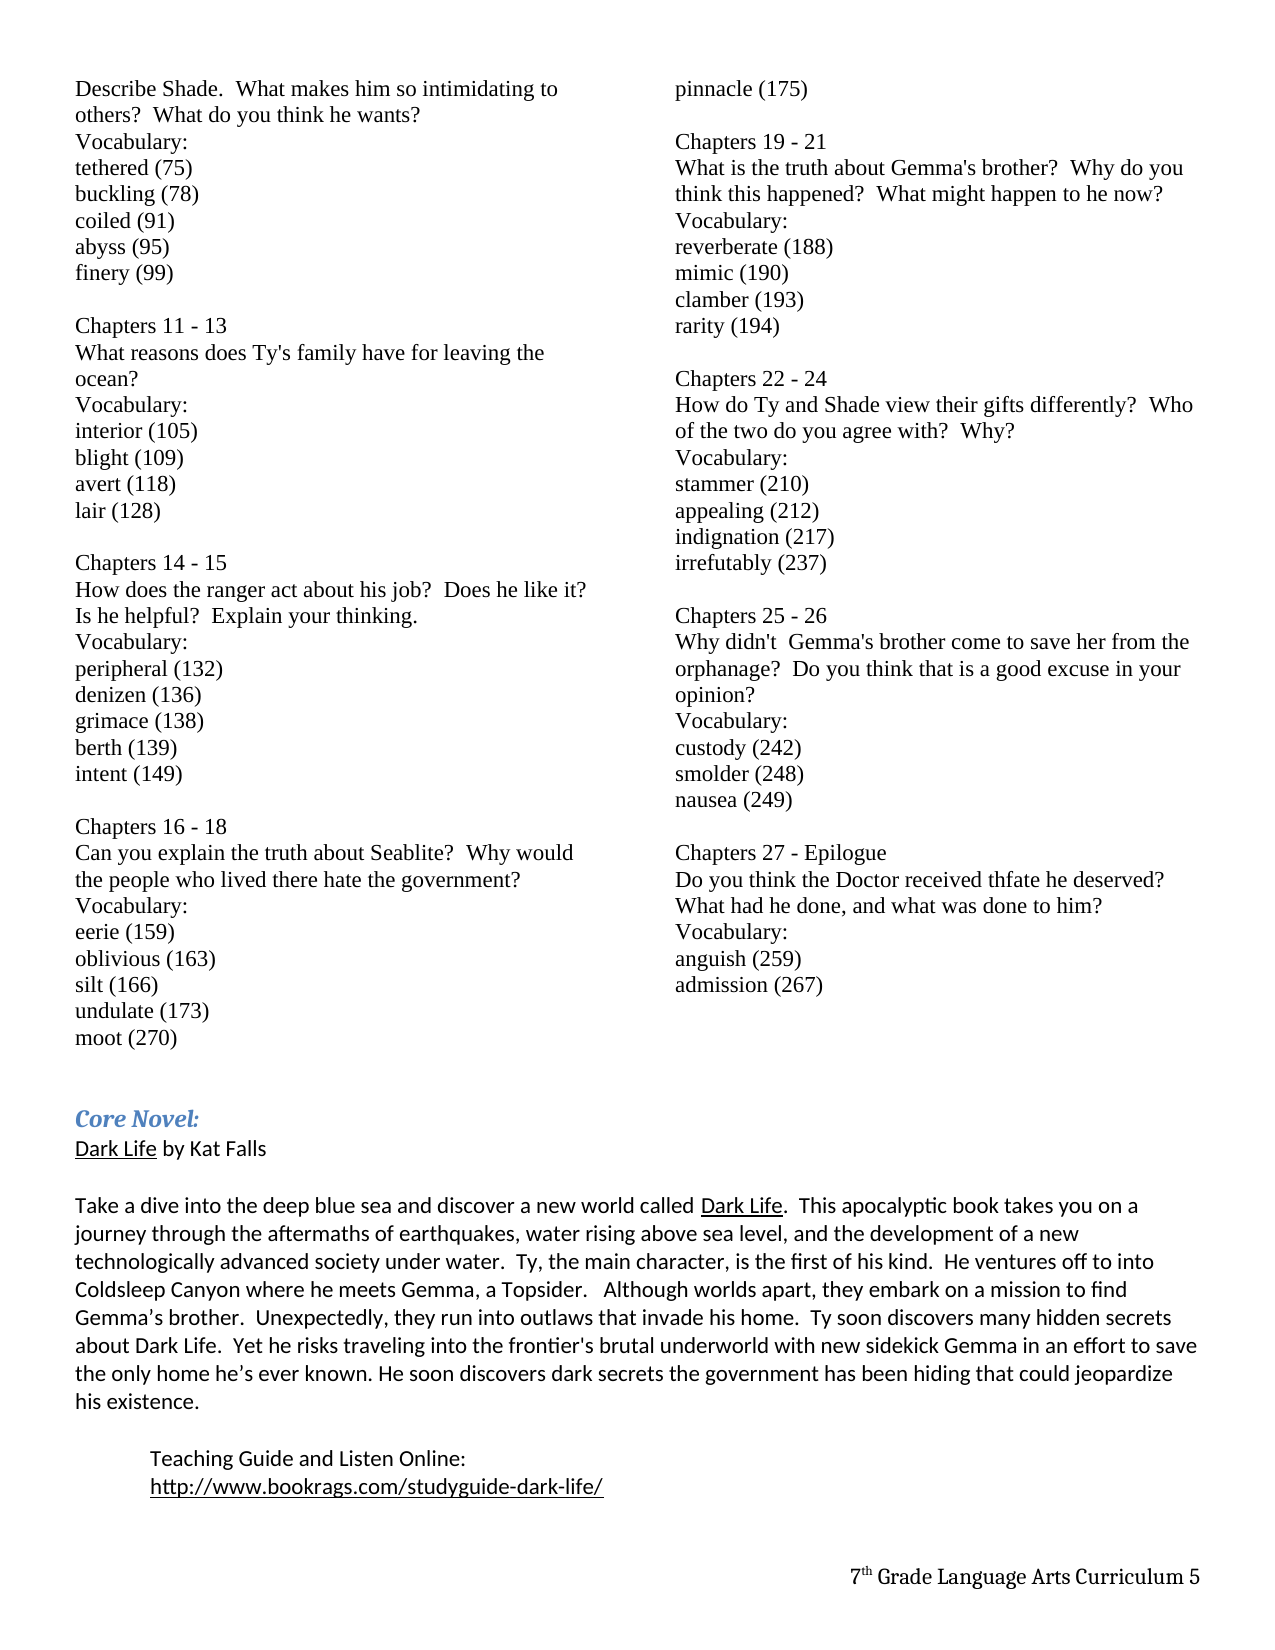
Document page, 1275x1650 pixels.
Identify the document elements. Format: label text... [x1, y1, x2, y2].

text buckling (78) [75, 180, 600, 207]
text Chapters 25 - 26 [675, 602, 1200, 628]
text Dark Life by Kat Falls [75, 1134, 1200, 1162]
text oblivious (163) [75, 945, 600, 971]
text Why didn't Gemma's brother come to save her from the orphanage? Do you think that is a good excuse in your opinion? [675, 628, 1200, 707]
text Can you explain the truth about Seablite? Why would the people who lived there hate the government? [75, 839, 600, 892]
text appealing (212) [675, 497, 1200, 523]
text Vocabulary: [675, 707, 1200, 734]
text eerie (159) [75, 918, 600, 945]
text Chapters 11 - 13 [75, 312, 600, 338]
text finery (99) [75, 259, 600, 286]
text anguish (259) [675, 945, 1200, 971]
text Vocabulary: [675, 918, 1200, 945]
text Core Novel: [75, 1105, 1200, 1134]
text What reasons does Ty's family have for leaving the ocean? [75, 338, 600, 391]
text irrefutably (237) [675, 549, 1200, 576]
text nausea (249) [675, 787, 1200, 813]
text Do you think the Doctor received thfate he deserved? What had he done, and what was done to him? [675, 866, 1200, 918]
text Teaching Guide and Listen Online: [150, 1444, 1200, 1472]
text coiled (91) [75, 207, 600, 233]
text Describe Shade. What makes him so intimidating to others? What do you think he wants? [75, 75, 600, 128]
text peripheral (132) [75, 655, 600, 681]
text berth (139) [75, 734, 600, 760]
text Chapters 22 - 24 [675, 365, 1200, 391]
text How do Ty and Shade view their gifts differently? Who of the two do you agree with? Why? [675, 391, 1200, 444]
text Vocabulary: [675, 207, 1200, 233]
text mimic (190) [675, 259, 1200, 286]
text Chapters 16 - 18 [75, 813, 600, 839]
text Chapters 19 - 21 [675, 128, 1200, 154]
text lair (128) [75, 497, 600, 523]
text intent (149) [75, 760, 600, 787]
text smolder (248) [675, 760, 1200, 787]
text Chapters 27 - Epilogue [675, 839, 1200, 866]
text custody (242) [675, 734, 1200, 760]
text reverberate (188) [675, 233, 1200, 259]
text blight (109) [75, 444, 600, 470]
text clamber (193) [675, 286, 1200, 312]
text indignation (217) [675, 523, 1200, 549]
text Take a dive into the deep blue sea and discover a new world called Dark Life. This apocalyptic book takes you on a journey through the aftermaths of earthquakes, water rising above sea level, and the development of a new technologically advanced society under water. Ty, the main character, is the first of his kind. He ventures off to into Coldsleep Canyon where he meets Gemma, a Topsider. Although worlds apart, they embark on a mission to find Gemma’s brother. Unexpectedly, they run into outlaws that invade his home. Ty soon discovers many hidden secrets about Dark Life. Yet he risks traveling into the frontier's brutal underworld with new sidekick Gemma in an effort to save the only home he’s ever known. He soon discovers dark secrets the government has been hiding that could jeopardize his existence. [75, 1191, 1200, 1415]
text Vocabulary: [75, 628, 600, 655]
text pinnacle (175) [675, 75, 1200, 101]
text admission (267) [675, 971, 1200, 997]
text grimace (138) [75, 707, 600, 734]
text interior (105) [75, 418, 600, 444]
text rarity (194) [675, 312, 1200, 338]
text moot (270) [75, 1024, 1200, 1050]
text Chapters 14 - 15 [75, 549, 600, 576]
text silt (166) [75, 971, 600, 997]
text avert (118) [75, 470, 600, 497]
text stammer (210) [675, 470, 1200, 497]
text abyss (95) [75, 233, 600, 259]
text How does the ranger act about his job? Does he like it? Is he helpful? Explain your thinking. [75, 576, 600, 628]
text Vocabulary: [675, 444, 1200, 470]
text What is the truth about Gemma's brother? Why do you think this happened? What might happen to he now? [675, 154, 1200, 207]
text denizen (136) [75, 681, 600, 707]
text http://www.bookrags.com/studyguide-dark-life/ [150, 1472, 1200, 1501]
text Vocabulary: [75, 892, 600, 918]
text Vocabulary: [75, 128, 600, 154]
text undulate (173) [75, 997, 600, 1024]
text tethered (75) [75, 154, 600, 180]
text Vocabulary: [75, 391, 600, 418]
